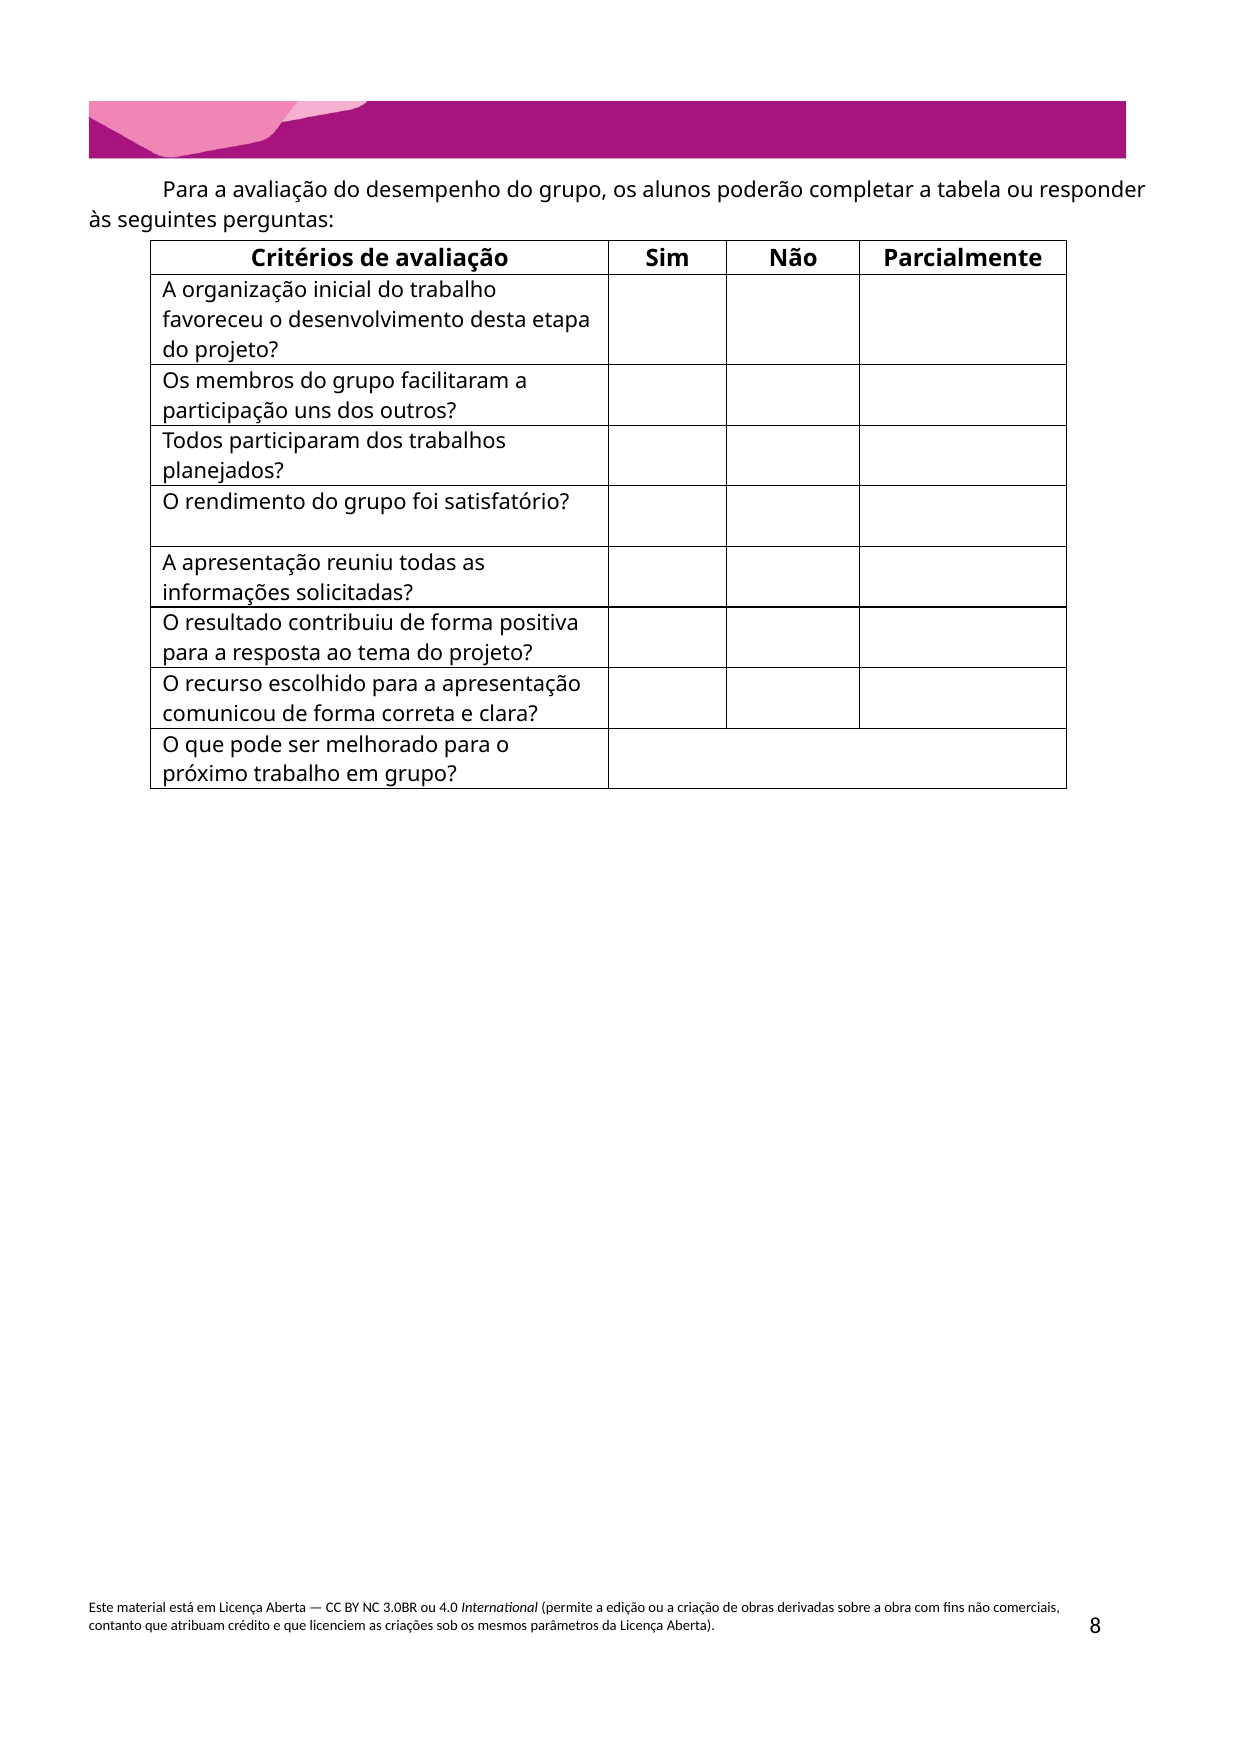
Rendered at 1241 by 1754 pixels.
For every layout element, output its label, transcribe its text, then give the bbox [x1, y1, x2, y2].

table_cell [609, 608, 726, 667]
table_cell [860, 547, 1066, 606]
table_cell [609, 668, 726, 728]
table_cell [727, 668, 859, 728]
table_cell [860, 668, 1066, 728]
table_header Sim [609, 241, 726, 273]
table_cell [727, 275, 859, 364]
table_cell Os membros do grupo facilitaram a participação uns dos outros? [151, 365, 608, 424]
table_cell [860, 426, 1066, 485]
table_cell [860, 365, 1066, 424]
table_cell [860, 608, 1066, 667]
table_cell [609, 547, 726, 606]
table_cell [609, 365, 726, 424]
table_cell A organização inicial do trabalho favoreceu o desenvolvimento desta etapa do projeto? [151, 275, 608, 364]
table_cell [727, 608, 859, 667]
table_cell [609, 275, 726, 364]
table_cell O resultado contribuiu de forma positiva para a resposta ao tema do projeto? [151, 608, 608, 667]
table_cell [727, 365, 859, 424]
table_cell [609, 426, 726, 485]
table_cell [727, 426, 859, 485]
picture [88, 101, 1127, 169]
table_header Critérios de avaliação [151, 241, 608, 273]
table_cell [727, 486, 859, 546]
table_cell [609, 729, 1066, 788]
table_cell Todos participaram dos trabalhos planejados? [151, 426, 608, 485]
table_header Não [727, 241, 859, 273]
table_cell [609, 486, 726, 546]
table_cell [860, 275, 1066, 364]
table_header Parcialmente [860, 241, 1066, 273]
table_cell O que pode ser melhorado para o próximo trabalho em grupo? [151, 729, 608, 788]
table_cell O rendimento do grupo foi satisfatório? [151, 486, 608, 546]
table_cell A apresentação reuniu todas as informações solicitadas? [151, 547, 608, 606]
table_cell [860, 486, 1066, 546]
table_cell O recurso escolhido para a apresentação comunicou de forma correta e clara? [151, 668, 608, 728]
table_cell [727, 547, 859, 606]
